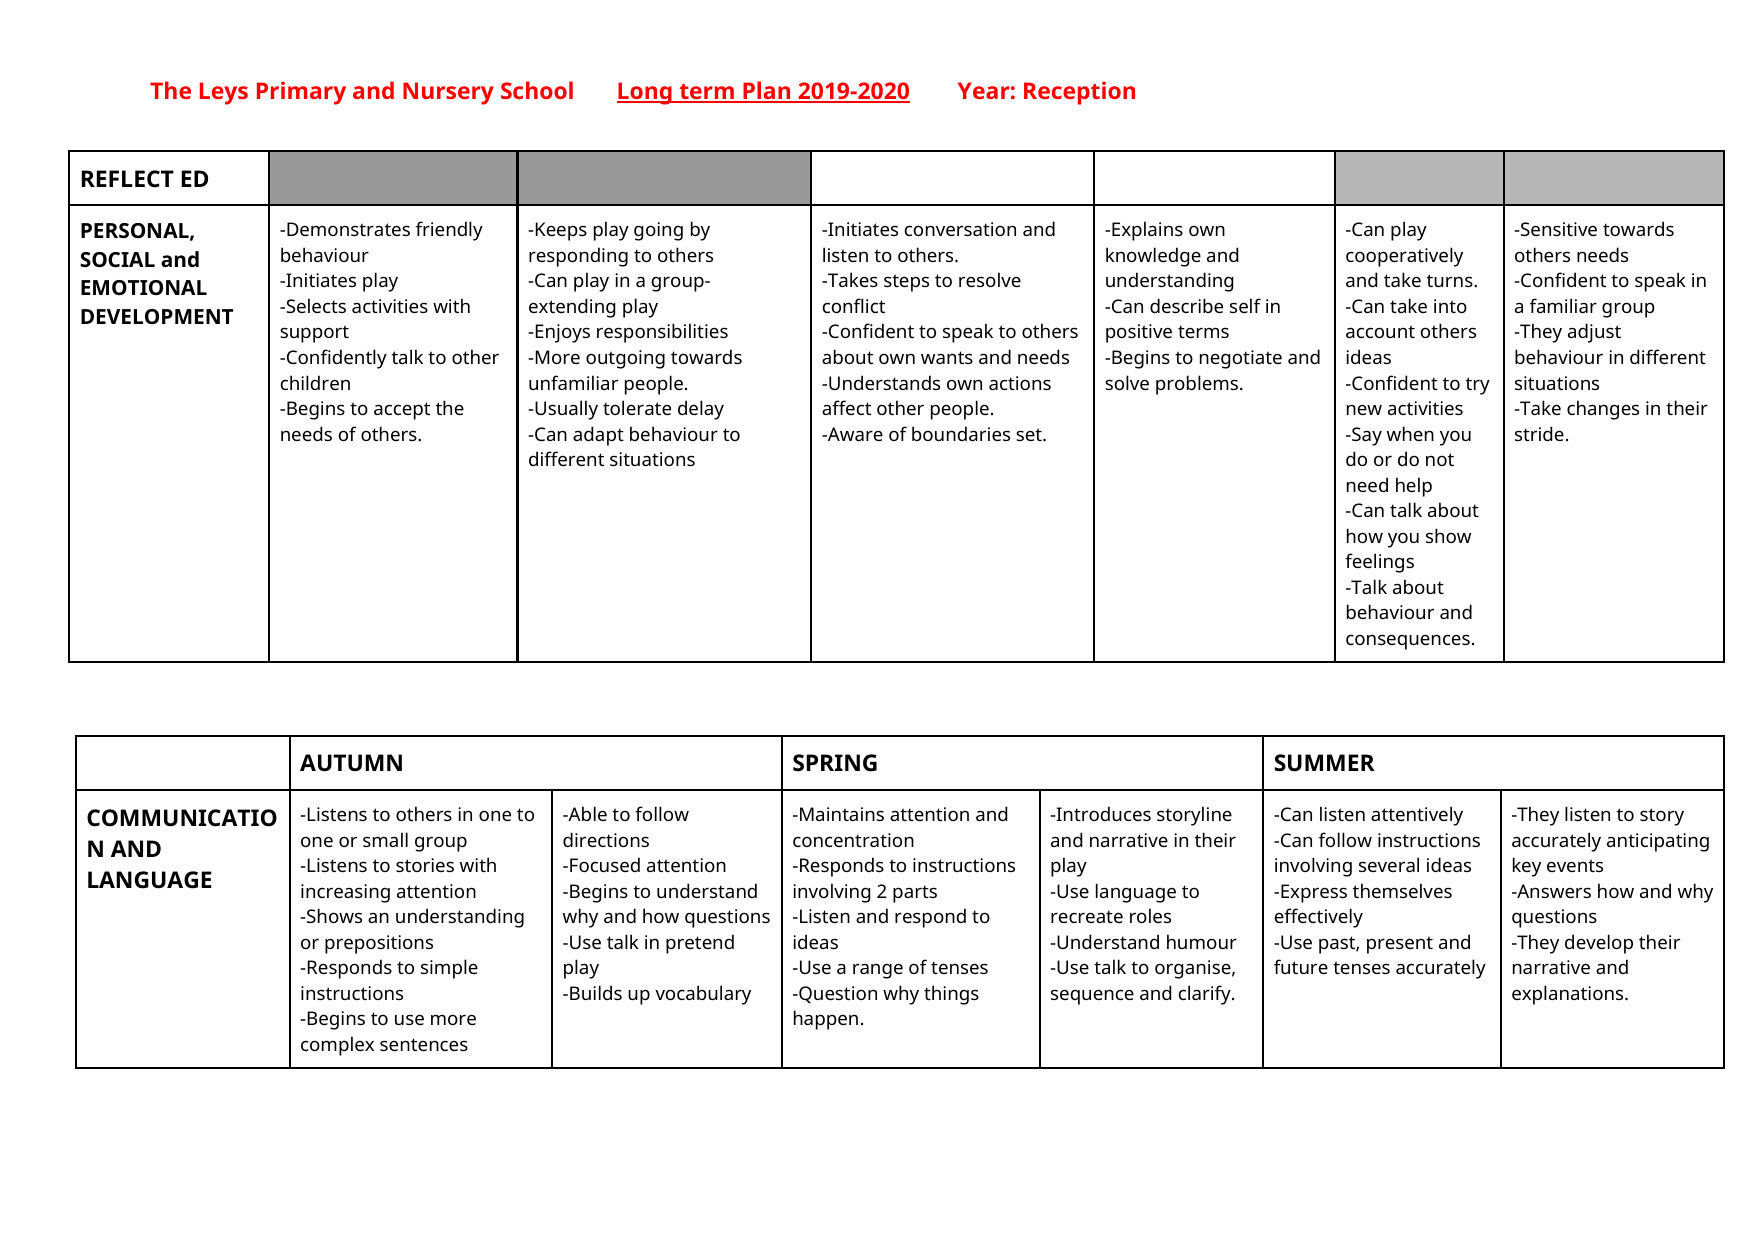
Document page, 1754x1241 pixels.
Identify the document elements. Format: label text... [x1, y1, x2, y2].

table_cell [1095, 152, 1334, 204]
table_cell REFLECT ED [70, 152, 268, 204]
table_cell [77, 791, 289, 1067]
table_cell -Explains own knowledge and understanding -Can describe self in positive terms -Begins to negotiate and solve problems. [1095, 206, 1334, 661]
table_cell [1502, 791, 1723, 1067]
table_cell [553, 791, 781, 1067]
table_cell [783, 791, 1039, 1067]
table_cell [1041, 791, 1262, 1067]
table_cell [519, 152, 810, 204]
table_header SPRING [783, 737, 1262, 789]
table_cell [1505, 152, 1723, 204]
table_cell -Can play cooperatively and take turns. -Can take into account others ideas -Confident to try new activities -Say when you do or do not need help -Can talk about how you show feelings -Talk about behaviour and consequences. [1336, 206, 1503, 661]
table_cell -Sensitive towards others needs -Confident to speak in a familiar group -They adjust behaviour in different situations -Take changes in their stride. [1505, 206, 1723, 661]
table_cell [291, 791, 551, 1067]
table_header [77, 737, 289, 789]
table_cell -Demonstrates friendly behaviour -Initiates play -Selects activities with support -Confidently talk to other children -Begins to accept the needs of others. [270, 206, 516, 661]
table_cell [1336, 152, 1503, 204]
table_header AUTUMN [291, 737, 781, 789]
table_cell -Keeps play going by responding to others -Can play in a group- extending play -Enjoys responsibilities -More outgoing towards unfamiliar people. -Usually tolerate delay -Can adapt behaviour to different situations [519, 206, 810, 661]
table_cell -Initiates conversation and listen to others. -Takes steps to resolve conflict -Confident to speak to others about own wants and needs -Understands own actions affect other people. -Aware of boundaries set. [812, 206, 1093, 661]
table_header SUMMER [1264, 737, 1723, 789]
table_cell [812, 152, 1093, 204]
table_cell PERSONAL, SOCIAL and EMOTIONAL DEVELOPMENT [70, 206, 268, 661]
table_cell [270, 152, 516, 204]
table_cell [1264, 791, 1500, 1067]
